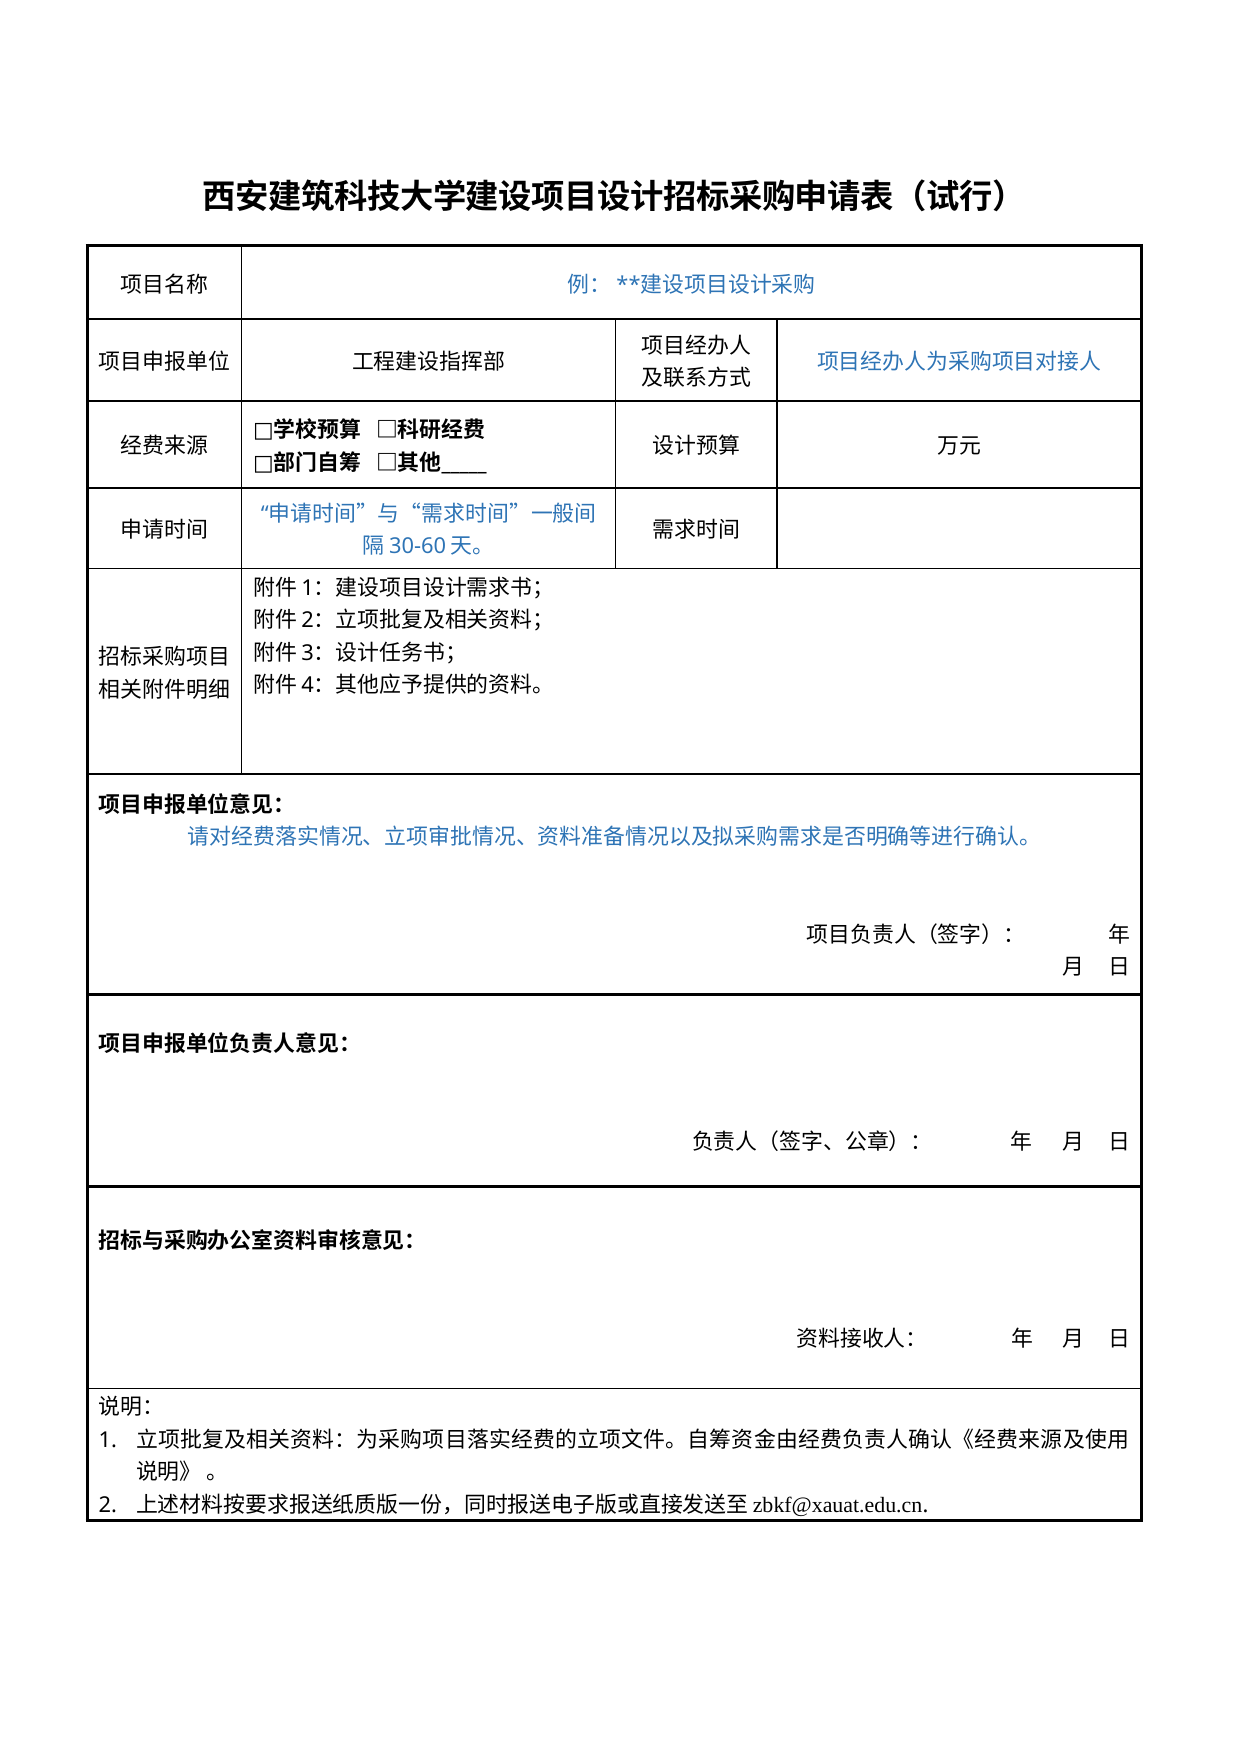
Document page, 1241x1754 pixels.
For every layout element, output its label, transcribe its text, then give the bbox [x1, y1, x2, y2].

table_cell “申请时间”与“需求时间”一般间隔30-60天。 [242, 489, 615, 568]
table_cell 项目申报单位负责人意见： 负责人（签字、公章）： 年 月 日 [89, 996, 1140, 1185]
table_cell 申请时间 [89, 489, 241, 568]
table_cell 项目申报单位意见： 请对经费落实情况、立项审批情况、资料准备情况以及拟采购需求是否明确等进行确认。 项目负责人（签字）： 年 月 日 [89, 775, 1140, 993]
table_cell 招标与采购办公室资料审核意见： 资料接收人： 年 月 日 [89, 1188, 1140, 1387]
table_cell 招标采购项目相关附件明细 [89, 569, 241, 773]
table_cell 万元 [778, 402, 1140, 487]
table_cell 项目申报单位 [89, 320, 241, 400]
table_cell 工程建设指挥部 [242, 320, 615, 400]
table_cell 项目经办人为采购项目对接人 [778, 320, 1140, 400]
table_cell 项目经办人 及联系方式 [616, 320, 776, 400]
table_header 项目名称 [89, 247, 241, 318]
table_cell 说明： 立项批复及相关资料：为采购项目落实经费的立项文件。自筹资金由经费负责人确认《经费来源及使用说明》 。 上述材料按要求报送纸质版一份，同时报送电子版或直接发送至zbkf@xauat.edu.cn. [89, 1389, 1140, 1519]
table_cell 附件1：建设项目设计需求书； 附件2：立项批复及相关资料； 附件3：设计任务书； 附件4：其他应予提供的资料。 [242, 569, 1140, 773]
table_cell □学校预算 □科研经费 □部门自筹 □其他_____ [242, 402, 615, 487]
table_cell 经费来源 [89, 402, 241, 487]
table_cell 设计预算 [616, 402, 776, 487]
table_cell 需求时间 [616, 489, 776, 568]
table_cell [778, 489, 1140, 568]
text 西安建筑科技大学建设项目设计招标采购申请表（试行） [148, 162, 1081, 227]
table_header 例： **建设项目设计采购 [242, 247, 1140, 318]
